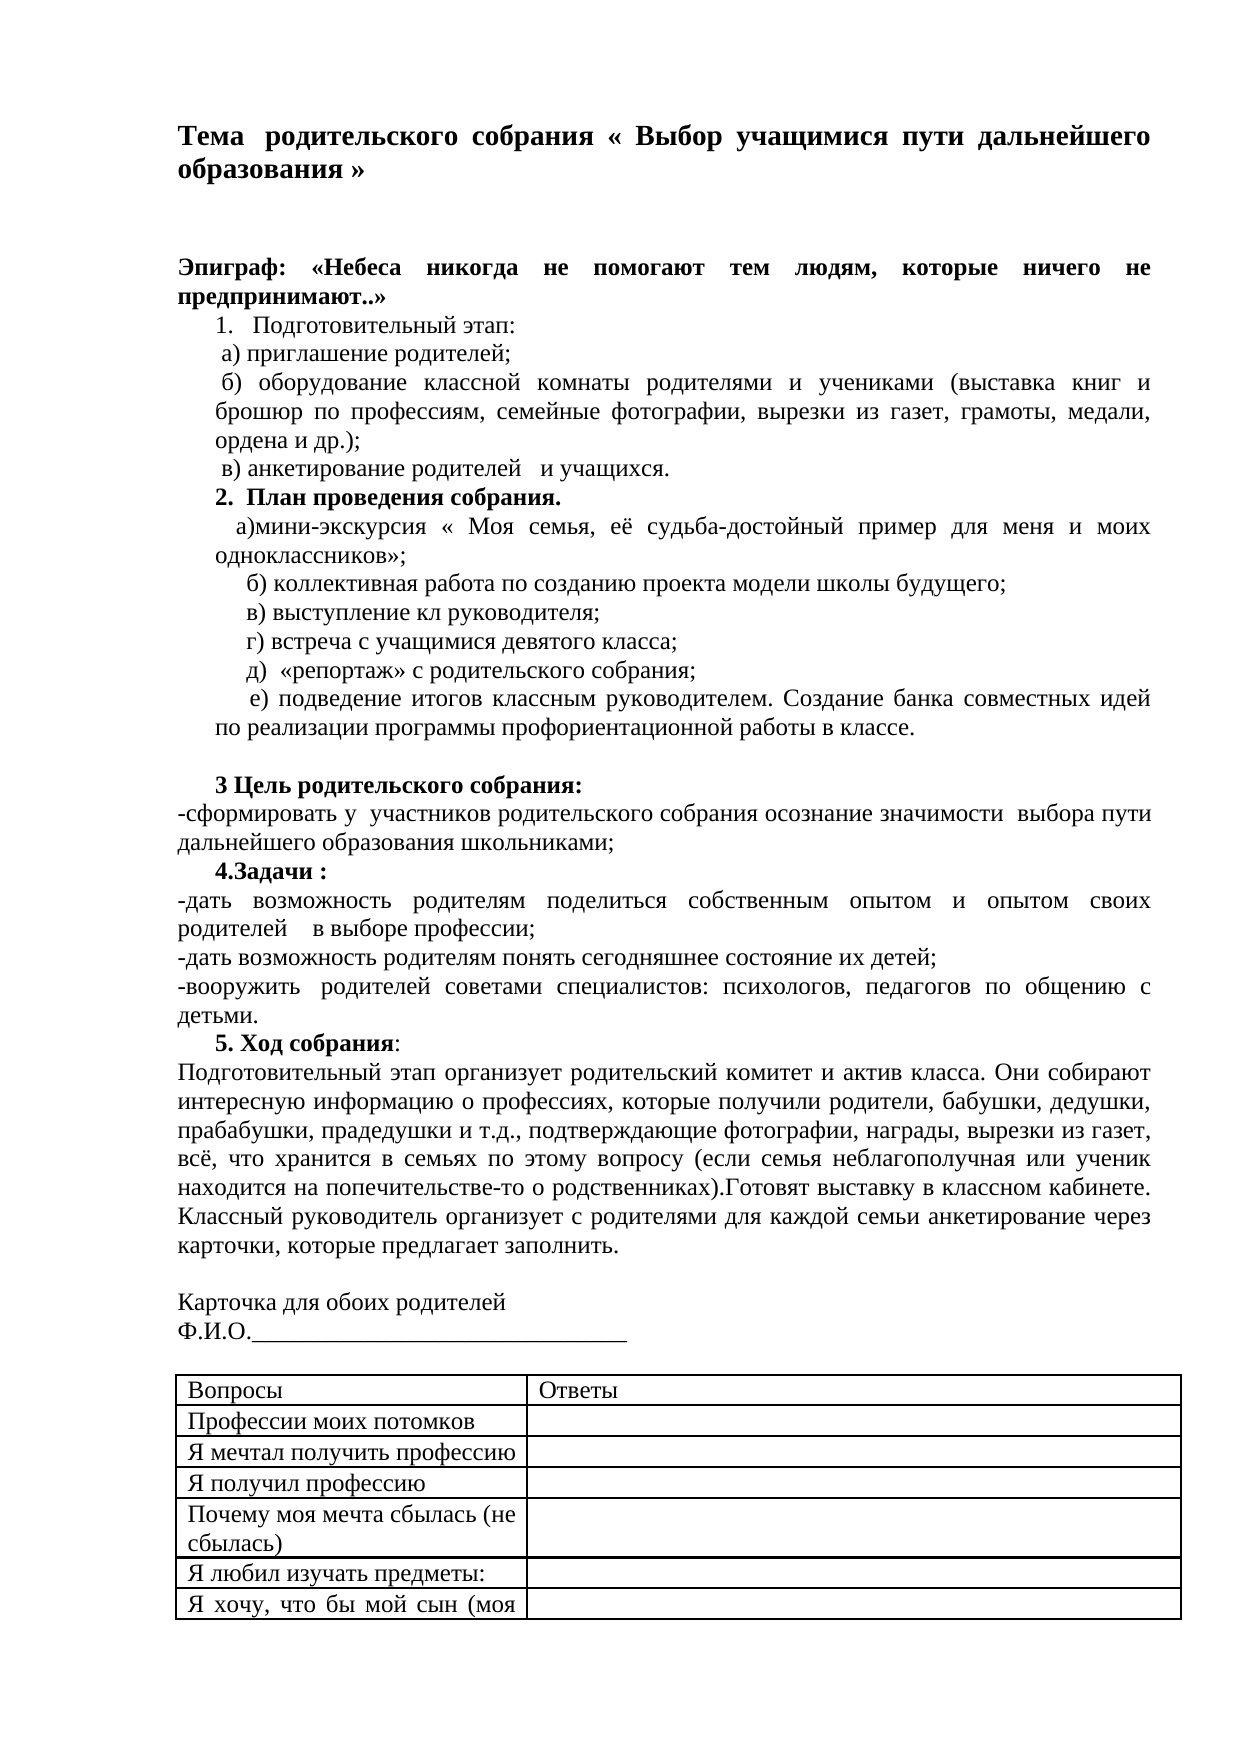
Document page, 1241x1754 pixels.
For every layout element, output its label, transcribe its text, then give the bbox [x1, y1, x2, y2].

text Эпиграф: «Небеса никогда не помогают тем людям, которые ничего не предпринимают..» [177, 252, 1152, 310]
text Тема родительского собрания « Выбор учащимися пути дальнейшего образования » [177, 118, 1152, 185]
table_cell Почему моя мечта сбылась (не сбылась) [177, 1499, 526, 1556]
table_cell Я любил изучать предметы: [177, 1559, 526, 1587]
text -дать возможность родителям поделиться собственным опытом и опытом своих родителей в выборе профессии; [177, 885, 1152, 942]
table_cell [528, 1437, 1180, 1466]
table_cell Профессии моих потомков [177, 1406, 526, 1435]
text д) «репортаж» с родительского собрания; [215, 655, 1152, 683]
text е) подведение итогов классным руководителем. Создание банка совместных идей по реализации программы профориентационной работы в классе. [215, 683, 1152, 741]
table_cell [177, 1589, 526, 1618]
text б) коллективная работа по созданию проекта модели школы будущего; [215, 568, 1152, 597]
table_cell Я получил профессию [177, 1468, 526, 1497]
text 3 Цель родительского собрания: [177, 770, 1152, 798]
table_cell Я мечтал получить профессию [177, 1437, 526, 1466]
list Подготовительный этап: [215, 310, 1152, 338]
text -дать возможность родителям понять сегодняшнее состояние их детей; [177, 942, 1152, 971]
table_cell [528, 1406, 1180, 1435]
text Карточка для обоих родителей [177, 1287, 1152, 1316]
text -вооружить родителей советами специалистов: психологов, педагогов по общению с детьми. [177, 971, 1152, 1028]
text б) оборудование классной комнаты родителями и учениками (выставка книг и брошюр по профессиям, семейные фотографии, вырезки из газет, грамоты, медали, ордена и др.); [215, 367, 1152, 453]
text 4.Задачи : [177, 856, 1152, 885]
text -сформировать у участников родительского собрания осознание значимости выбора пути дальнейшего образования школьниками; [177, 798, 1152, 856]
table_header Вопросы [177, 1376, 526, 1404]
text а)мини-экскурсия « Моя семья, её судьба-достойный пример для меня и моих одноклассников»; [215, 511, 1152, 568]
text г) встреча с учащимися девятого класса; [177, 626, 1152, 655]
table_cell [528, 1499, 1180, 1556]
text Ф.И.О.______________________________ [177, 1316, 1152, 1345]
text а) приглашение родителей; [177, 338, 1152, 367]
text Подготовительный этап организует родительский комитет и актив класса. Они собирают интересную информацию о профессиях, которые получили родители, бабушки, дедушки, прабабушки, прадедушки и т.д., подтверждающие фотографии, награды, вырезки из газет, всё, что хранится в семьях по этому вопросу (если семья неблагополучная или ученик находится на попечительстве-то о родственниках).Готовят выставку в классном кабинете. Классный руководитель организует с родителями для каждой семьи анкетирование через карточки, которые предлагает заполнить. [177, 1057, 1152, 1258]
text 5. Ход собрания: [177, 1028, 1152, 1057]
table_cell [528, 1589, 1180, 1618]
text 2. План проведения собрания. [215, 482, 1152, 511]
table_cell [528, 1468, 1180, 1497]
text в) анкетирование родителей и учащихся. [215, 453, 1152, 482]
text в) выступление кл руководителя; [177, 597, 1152, 626]
table_cell [528, 1559, 1180, 1587]
table_header Ответы [528, 1376, 1180, 1404]
